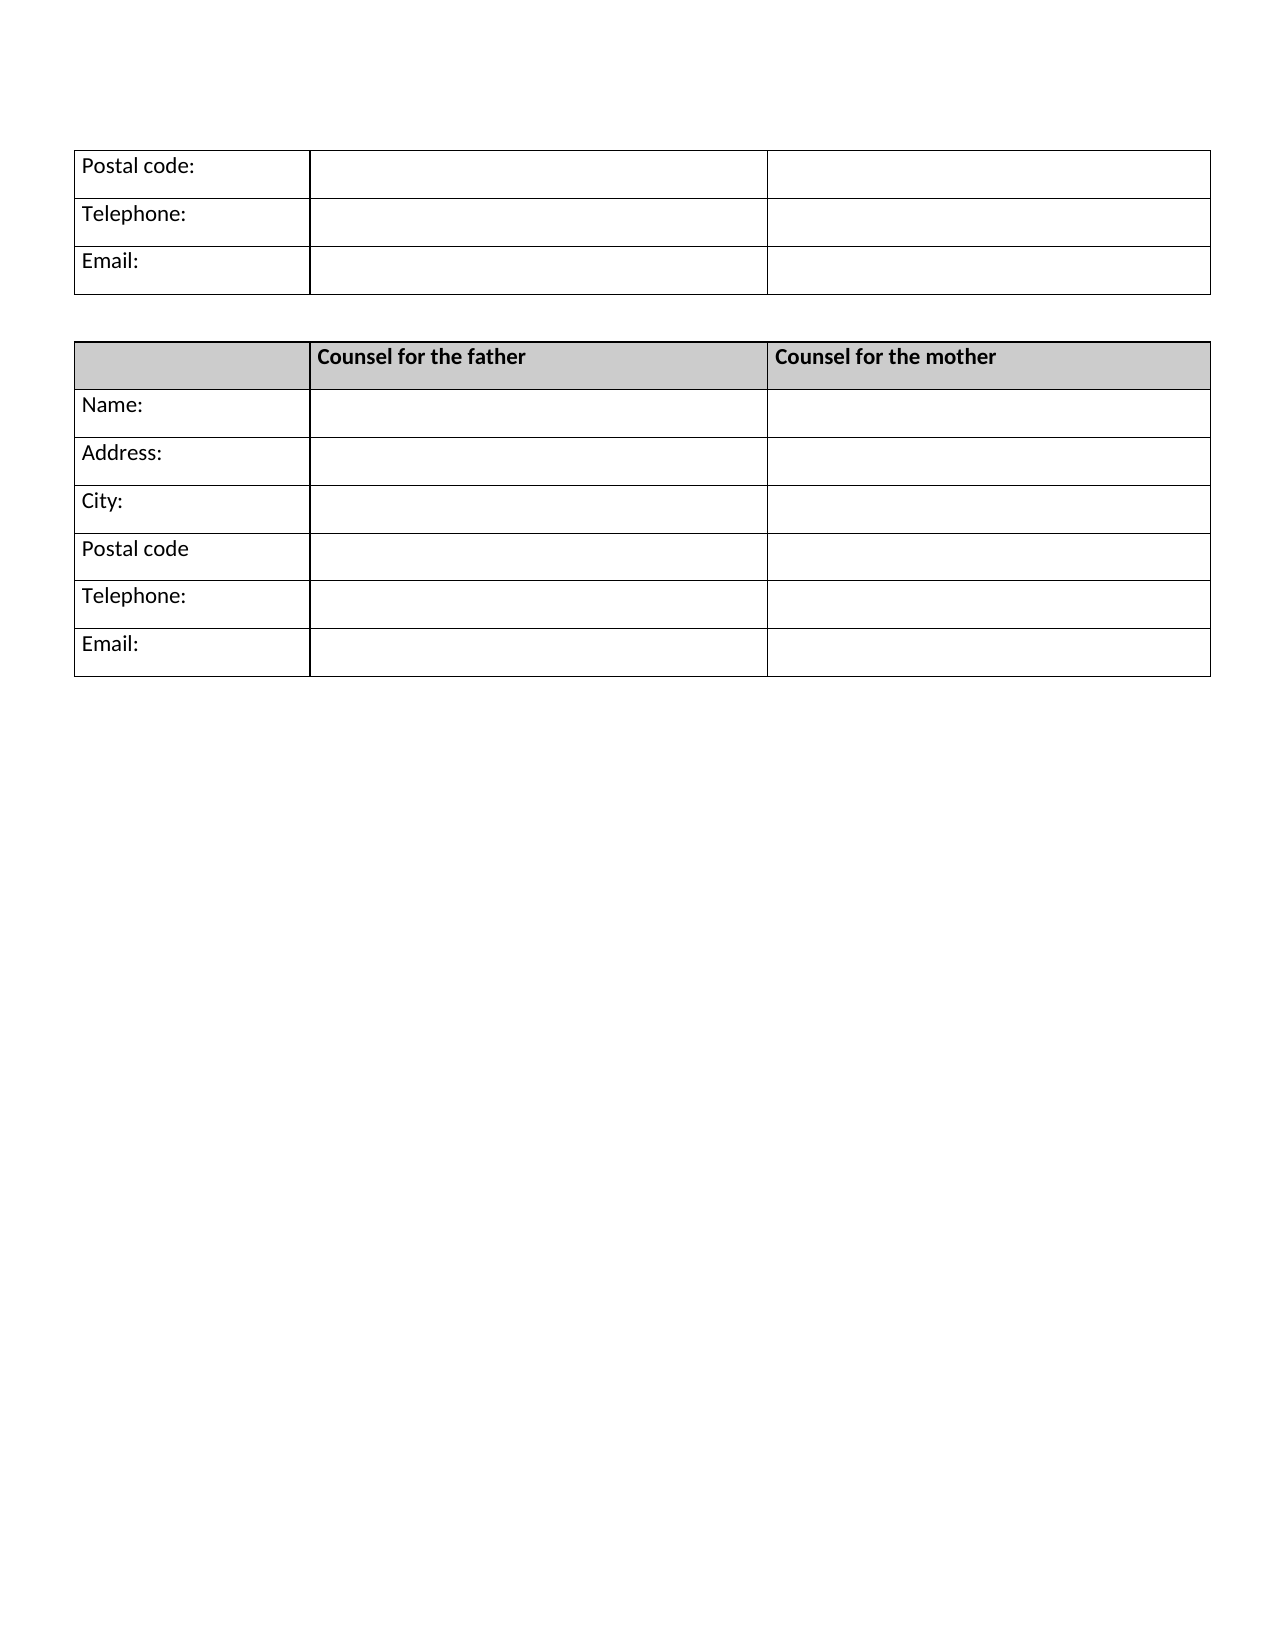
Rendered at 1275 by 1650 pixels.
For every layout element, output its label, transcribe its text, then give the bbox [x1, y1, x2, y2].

table_cell [311, 199, 767, 246]
table_cell Name: [75, 390, 309, 437]
table_cell Telephone: [75, 581, 309, 628]
table_cell City: [75, 486, 309, 533]
table_cell [768, 247, 1210, 293]
table_header Counsel for the father [311, 343, 767, 389]
table_cell [768, 486, 1210, 533]
table_cell [768, 151, 1210, 198]
table_cell [768, 199, 1210, 246]
table_cell [311, 390, 767, 437]
table_cell Telephone: [75, 199, 309, 246]
table_cell [768, 390, 1210, 437]
table_cell [311, 151, 767, 198]
table_cell [311, 247, 767, 293]
table_cell [768, 629, 1210, 676]
table_cell [311, 486, 767, 533]
table_header Counsel for the mother [768, 343, 1210, 389]
table_cell Address: [75, 438, 309, 485]
table_cell [768, 534, 1210, 580]
table_cell [311, 581, 767, 628]
table_cell [311, 438, 767, 485]
table_cell [311, 629, 767, 676]
table_cell Postal code [75, 534, 309, 580]
table_cell [768, 581, 1210, 628]
table_cell Email: [75, 247, 309, 293]
table_cell [311, 534, 767, 580]
table_cell Email: [75, 629, 309, 676]
table_cell [768, 438, 1210, 485]
table_cell Postal code: [75, 151, 309, 198]
table_header [75, 343, 309, 389]
